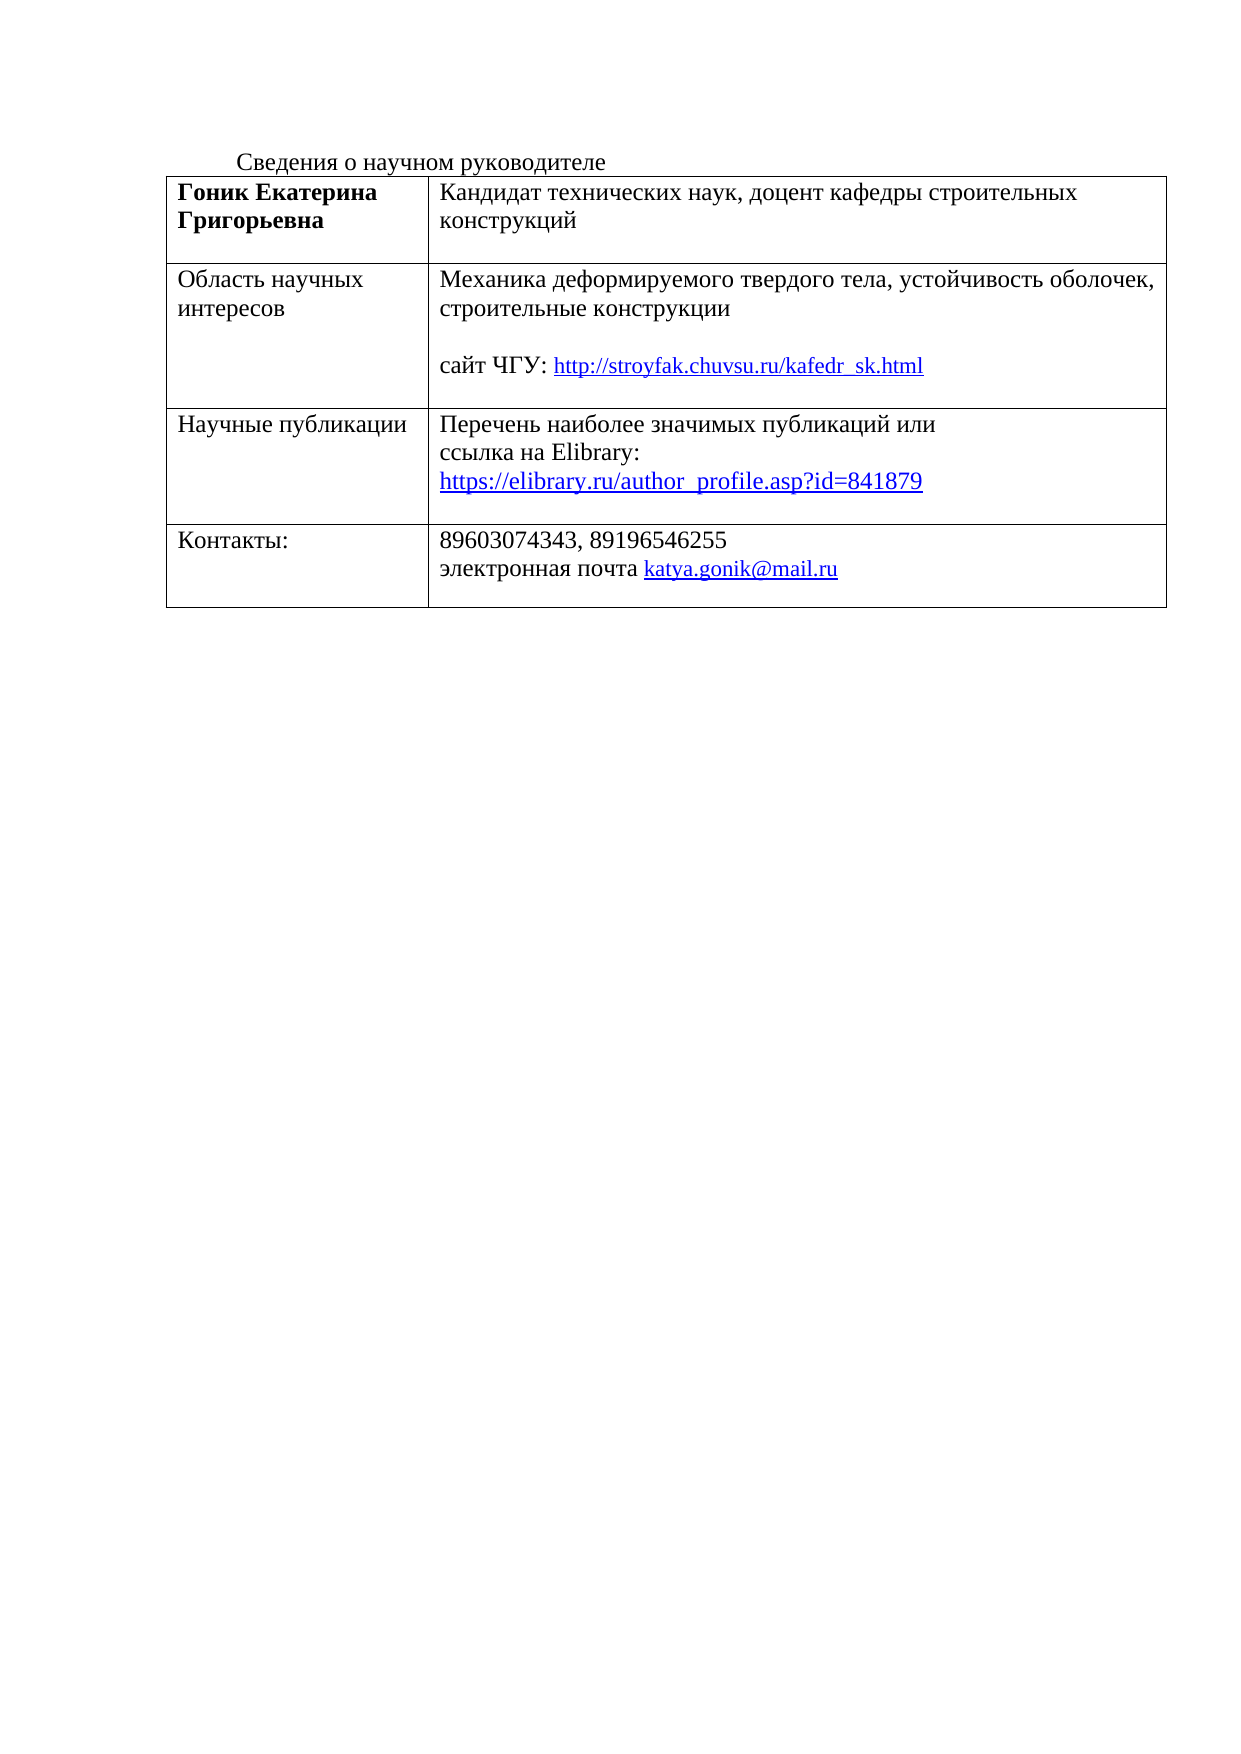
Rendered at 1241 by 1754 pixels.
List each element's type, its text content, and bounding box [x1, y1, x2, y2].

table_cell 89603074343, 89196546255 электронная почта katya.gonik@mail.ru [429, 525, 1166, 607]
table_cell Перечень наиболее значимых публикаций или ссылка на Elibrary: https://elibrary.ru/author_profile.asp?id=841879 [429, 409, 1166, 524]
text Сведения о научном руководителе [177, 147, 1152, 176]
table_header Кандидат технических наук, доцент кафедры строительных конструкций [429, 177, 1166, 263]
table_cell Контакты: [167, 525, 428, 607]
table_cell Механика деформируемого твердого тела, устойчивость оболочек, строительные конструкции сайт ЧГУ: http://stroyfak.chuvsu.ru/kafedr_sk.html [429, 264, 1166, 408]
table_cell Научные публикации [167, 409, 428, 524]
table_cell Область научных интересов [167, 264, 428, 408]
table_header Гоник Екатерина Григорьевна [167, 177, 428, 263]
